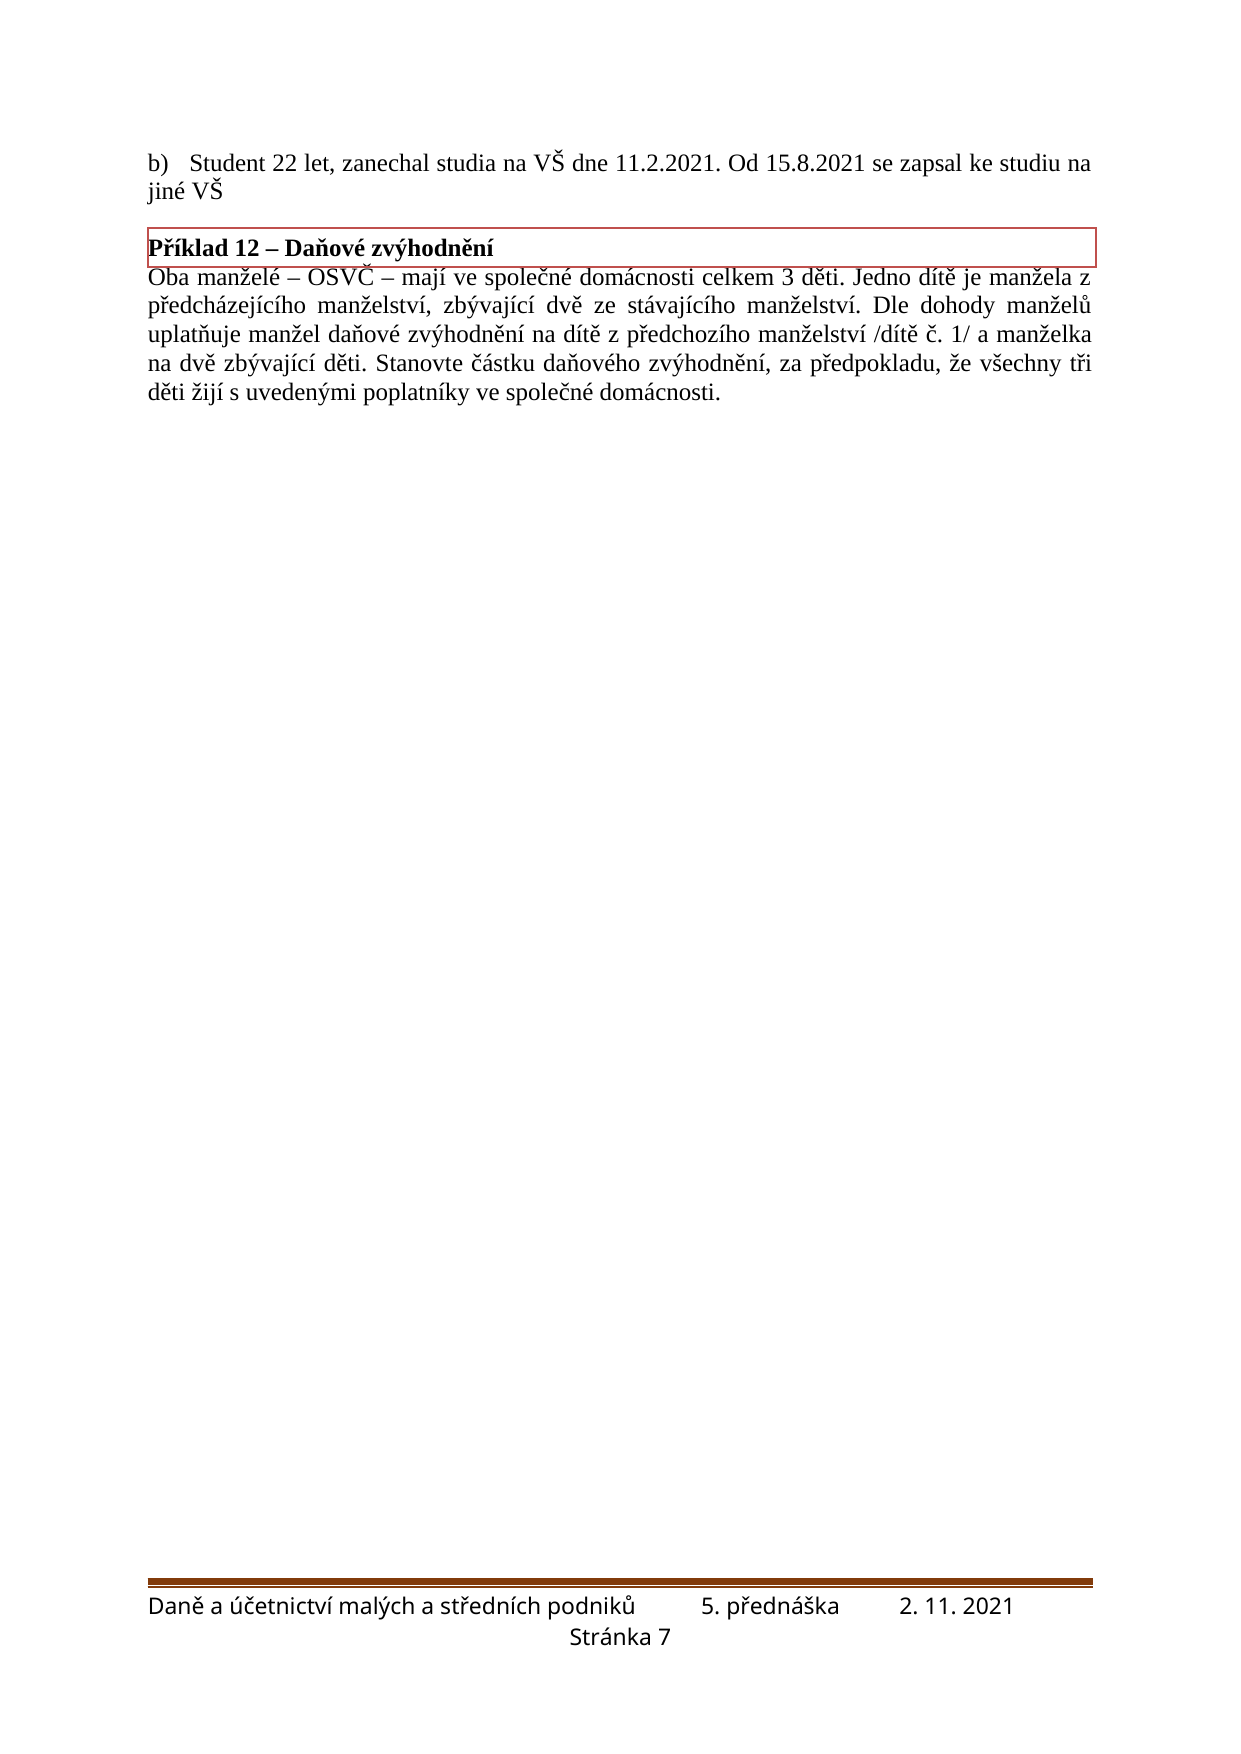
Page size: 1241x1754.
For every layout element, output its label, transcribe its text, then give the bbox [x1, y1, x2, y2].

text Oba manželé – OSVČ – mají ve společné domácnosti celkem 3 děti. Jedno dítě je manžela z předcházejícího manželství, zbývající dvě ze stávajícího manželství. Dle dohody manželů uplatňuje manžel daňové zvýhodnění na dítě z předchozího manželství /dítě č. 1/ a manželka na dvě zbývající děti. Stanovte částku daňového zvýhodnění, za předpokladu, že všechny tři děti žijí s uvedenými poplatníky ve společné domácnosti. [148, 268, 1093, 406]
text Příklad 12 – Daňové zvýhodnění [149, 233, 1093, 262]
text b) Student 22 let, zanechal studia na VŠ dne 11.2.2021. Od 15.8.2021 se zapsal ke studiu na jiné VŠ [148, 148, 1093, 205]
